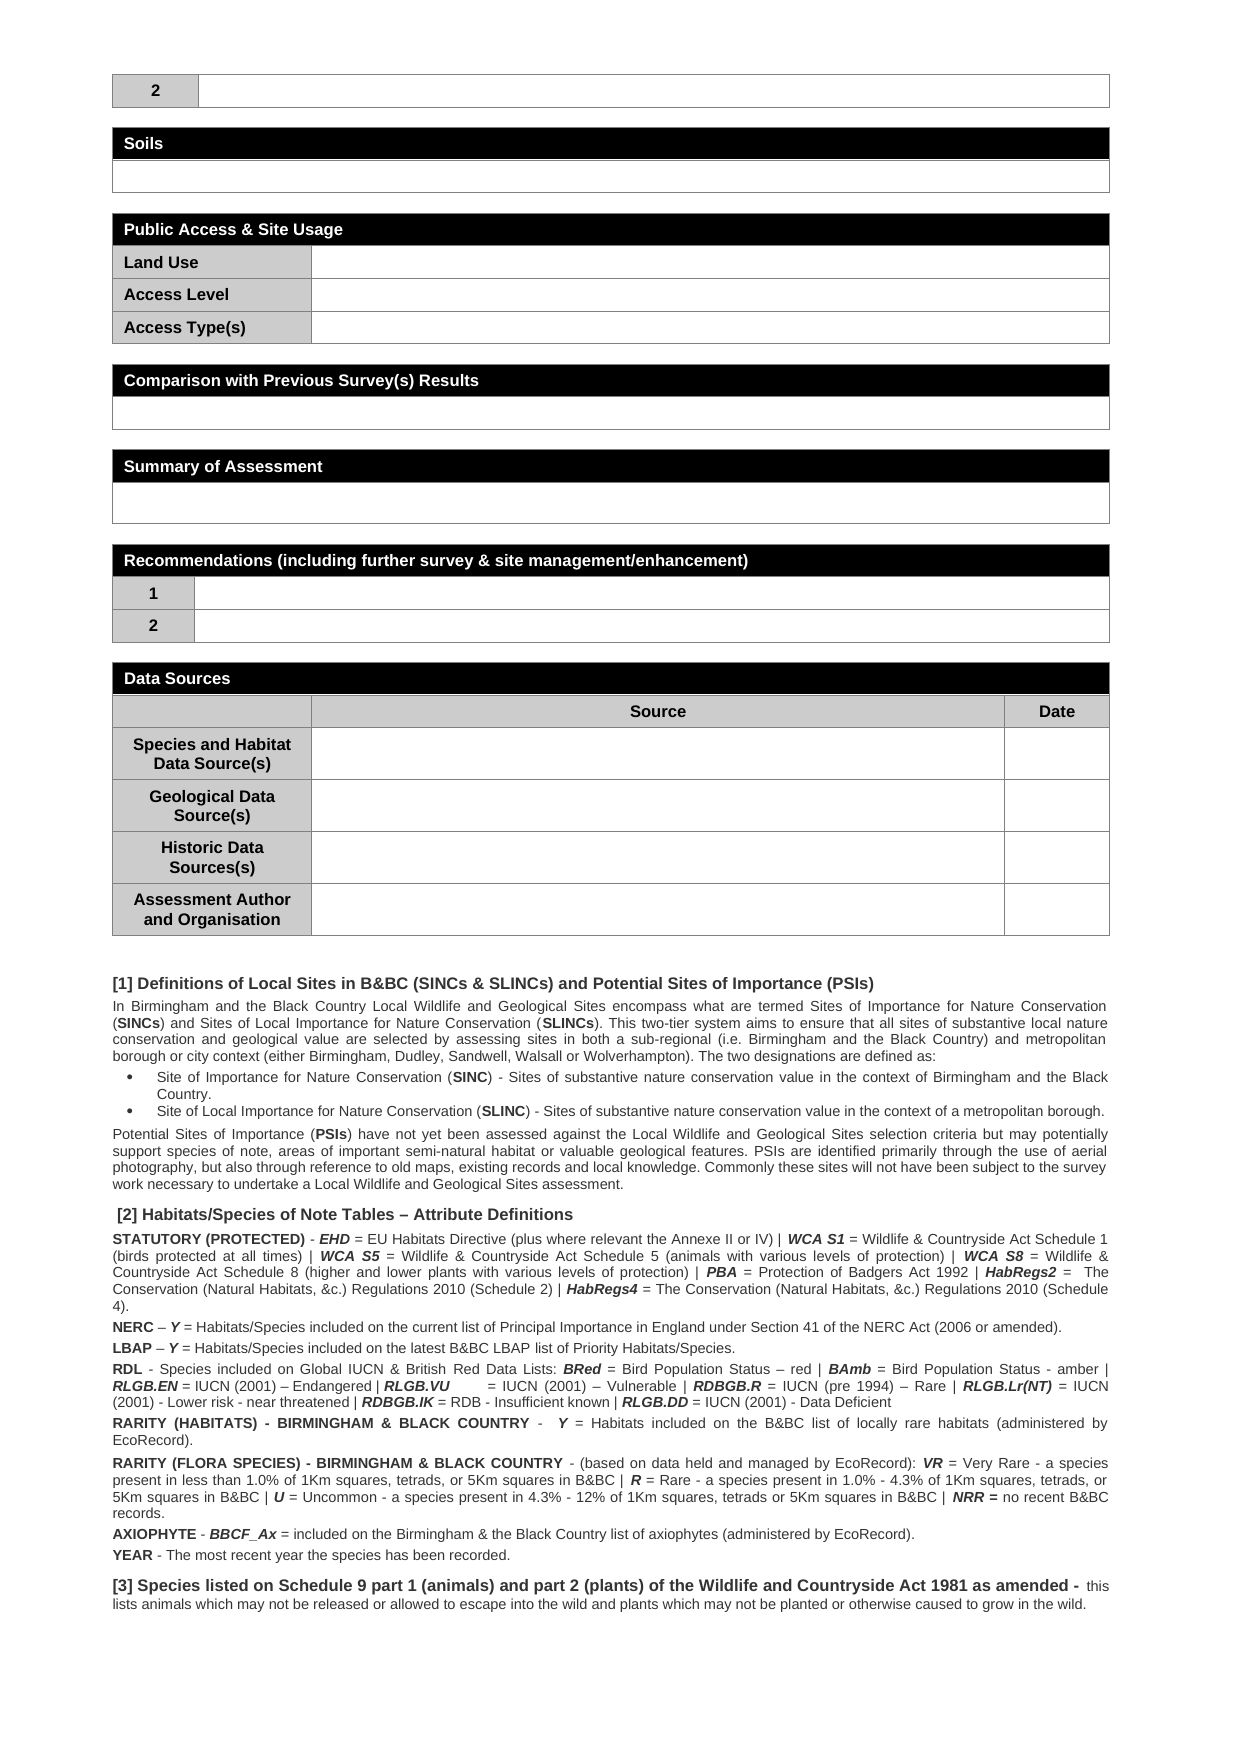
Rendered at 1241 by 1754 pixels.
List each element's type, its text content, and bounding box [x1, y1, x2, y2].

table_header Summary of Assessment [113, 450, 1109, 482]
text RDL - Species included on Global IUCN & British Red Data Lists: BRed = Bird Population Status – red | BAmb = Bird Population Status - amber | RLGB.EN = IUCN (2001) – Endangered | RLGB.VU = IUCN (2001) – Vulnerable | RDBGB.R = IUCN (pre 1994) – Rare | RLGB.Lr(NT) = IUCN (2001) - Lower risk - near threatened | RDBGB.IK = RDB - Insufficient known | RLGB.DD = IUCN (2001) - Data Deficient [112, 1360, 1109, 1411]
table_cell Access Type(s) [113, 312, 311, 343]
list Site of Importance for Nature Conservation (SINC) - Sites of substantive nature conservation value in the context of Birmingham and the Black Country. [127, 1069, 1109, 1102]
table_cell Access Level [113, 279, 311, 311]
table_cell Source [312, 696, 1004, 727]
table_cell [195, 610, 1109, 642]
text Potential Sites of Importance (PSIs) have not yet been assessed against the Local Wildlife and Geological Sites selection criteria but may potentially support species of note, areas of important semi-natural habitat or valuable geological features. PSIs are identified primarily through the use of aerial photography, but also through reference to old maps, existing records and local knowledge. Commonly these sites will not have been subject to the survey work necessary to undertake a Local Wildlife and Geological Sites assessment. [112, 1126, 1109, 1193]
table_cell [312, 312, 1109, 343]
table_cell [195, 577, 1109, 609]
table_cell [312, 832, 1004, 883]
table_cell [199, 75, 1109, 107]
table_cell [1005, 884, 1109, 935]
text In Birmingham and the Black Country Local Wildlife and Geological Sites encompass what are termed Sites of Importance for Nature Conservation (SINCs) and Sites of Local Importance for Nature Conservation (SLINCs). This two-tier system aims to ensure that all sites of substantive local nature conservation and geological value are selected by assessing sites in both a sub-regional (i.e. Birmingham and the Black Country) and metropolitan borough or city context (either Birmingham, Dudley, Sandwell, Walsall or Wolverhampton). The two designations are defined as: [112, 997, 1109, 1064]
table_cell Date [1005, 696, 1109, 727]
text NERC – Y = Habitats/Species included on the current list of Principal Importance in England under Section 41 of the NERC Act (2006 or amended). [112, 1318, 1109, 1335]
table_cell 2 [113, 610, 194, 642]
table_header Data Sources [113, 663, 1109, 694]
text AXIOPHYTE - BBCF_Ax = included on the Birmingham & the Black Country list of axiophytes (administered by EcoRecord). [112, 1526, 1109, 1543]
table_cell [1005, 832, 1109, 883]
text RARITY (FLORA SPECIES) - BIRMINGHAM & BLACK COUNTRY - (based on data held and managed by EcoRecord): VR = Very Rare - a species present in less than 1.0% of 1Km squares, tetrads, or 5Km squares in B&BC | R = Rare - a species present in 1.0% - 4.3% of 1Km squares, tetrads, or 5Km squares in B&BC | U = Uncommon - a species present in 4.3% - 12% of 1Km squares, tetrads or 5Km squares in B&BC | NRR = no recent B&BC records. [112, 1455, 1109, 1522]
text LBAP – Y = Habitats/Species included on the latest B&BC LBAP list of Priority Habitats/Species. [112, 1339, 1109, 1356]
text [1] Definitions of Local Sites in B&BC (SINCs & SLINCs) and Potential Sites of Importance (PSIs) [112, 974, 1109, 993]
text RARITY (HABITATS) - BIRMINGHAM & BLACK COUNTRY - Y = Habitats included on the B&BC list of locally rare habitats (administered by EcoRecord). [112, 1415, 1109, 1448]
table_cell 1 [113, 577, 194, 609]
table_cell [113, 161, 1109, 192]
text STATUTORY (PROTECTED) - EHD = EU Habitats Directive (plus where relevant the Annexe II or IV) | WCA S1 = Wildlife & Countryside Act Schedule 1 (birds protected at all times) | WCA S5 = Wildlife & Countryside Act Schedule 5 (animals with various levels of protection) | WCA S8 = Wildlife & Countryside Act Schedule 8 (higher and lower plants with various levels of protection) | PBA = Protection of Badgers Act 1992 | HabRegs2 = The Conservation (Natural Habitats, &c.) Regulations 2010 (Schedule 2) | HabRegs4 = The Conservation (Natural Habitats, &c.) Regulations 2010 (Schedule 4). [112, 1231, 1109, 1314]
text [2] Habitats/Species of Note Tables – Attribute Definitions [112, 1205, 1109, 1224]
table_header Comparison with Previous Survey(s) Results [113, 365, 1109, 396]
table_cell [312, 780, 1004, 831]
table_cell 2 [113, 75, 198, 107]
table_cell Geological Data Source(s) [113, 780, 311, 831]
table_header Soils [113, 128, 1109, 159]
list Site of Local Importance for Nature Conservation (SLINC) - Sites of substantive nature conservation value in the context of a metropolitan borough. [127, 1102, 1109, 1119]
table_cell [113, 696, 311, 727]
table_cell [312, 884, 1004, 935]
text [3] Species listed on Schedule 9 part 1 (animals) and part 2 (plants) of the Wildlife and Countryside Act 1981 as amended - this lists animals which may not be released or allowed to escape into the wild and plants which may not be planted or otherwise caused to grow in the wild. [112, 1576, 1109, 1612]
table_header Public Access & Site Usage [113, 214, 1109, 245]
table_cell [312, 246, 1109, 278]
table_cell [1005, 728, 1109, 779]
table_header Recommendations (including further survey & site management/enhancement) [113, 545, 1109, 576]
table_cell [312, 728, 1004, 779]
table_cell Species and Habitat Data Source(s) [113, 728, 311, 779]
text YEAR - The most recent year the species has been recorded. [112, 1547, 1109, 1564]
table_cell Land Use [113, 246, 311, 278]
table_cell [312, 279, 1109, 311]
table_cell [113, 397, 1109, 429]
table_cell [1005, 780, 1109, 831]
table_cell [113, 483, 1109, 523]
table_cell Historic Data Sources(s) [113, 832, 311, 883]
table_cell Assessment Author and Organisation [113, 884, 311, 935]
